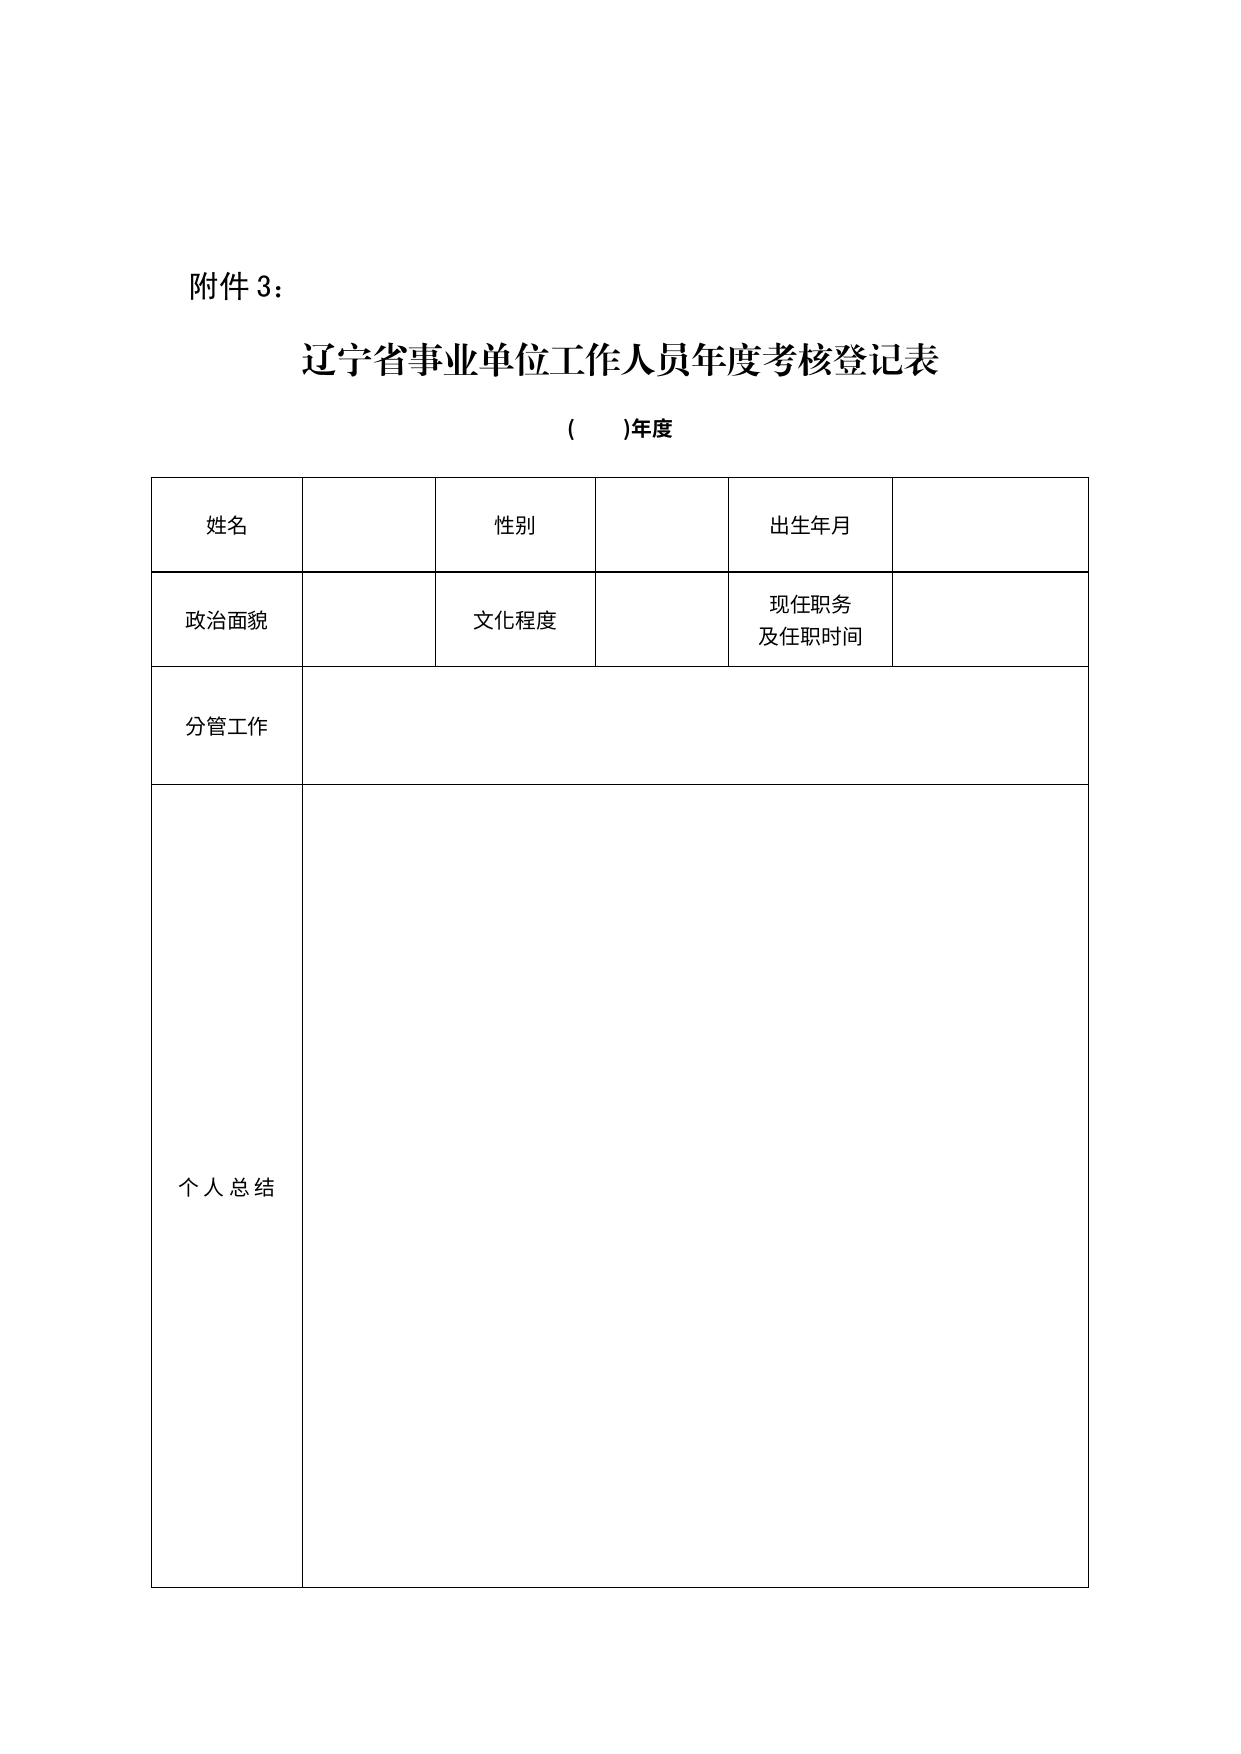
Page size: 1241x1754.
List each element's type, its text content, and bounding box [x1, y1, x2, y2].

table_header [596, 478, 728, 571]
table_cell [596, 573, 728, 666]
table_cell 个 人 总 结 [152, 785, 302, 1587]
subtitle 附件3： [187, 252, 1053, 317]
table_header [893, 478, 1088, 571]
table_header 性别 [436, 478, 595, 571]
table_cell [303, 785, 1088, 1587]
table_header [303, 478, 435, 571]
table_cell 政治面貌 [152, 573, 302, 666]
table_cell 分管工作 [152, 667, 302, 784]
table_cell [893, 573, 1088, 666]
table_cell 现任职务 及任职时间 [729, 573, 892, 666]
table_cell [303, 667, 1088, 784]
table_header 出生年月 [729, 478, 892, 571]
text 辽宁省事业单位工作人员年度考核登记表 [187, 329, 1053, 394]
table_cell 文化程度 [436, 573, 595, 666]
table_cell [303, 573, 435, 666]
table_header 姓名 [152, 478, 302, 571]
text ( )年度 [187, 411, 1053, 444]
